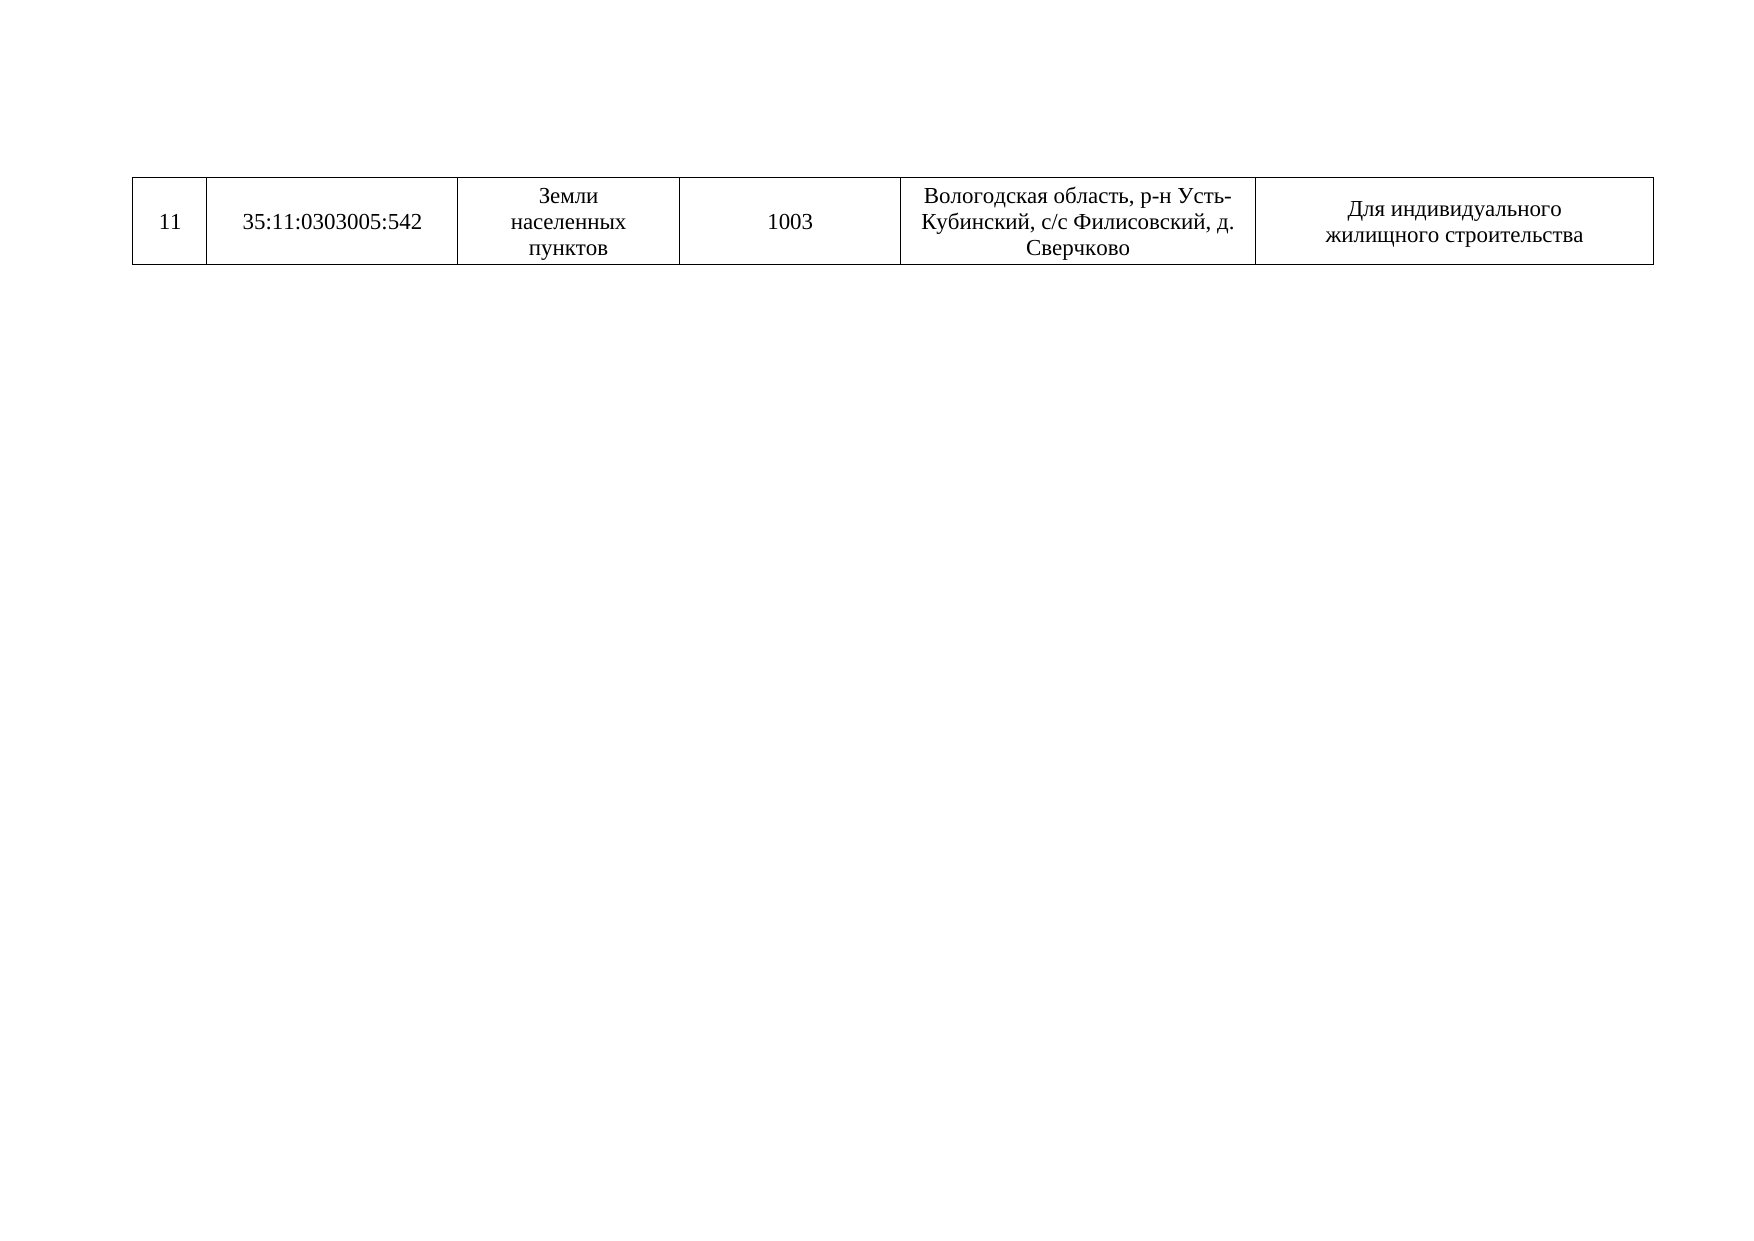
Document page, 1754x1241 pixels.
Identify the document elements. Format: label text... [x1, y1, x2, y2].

table_cell Вологодская область, р-н Усть-Кубинский, с/с Филисовский, д. Сверчково [901, 178, 1255, 264]
table_cell 11 [133, 178, 206, 264]
table_cell 1003 [680, 178, 900, 264]
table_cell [1256, 178, 1653, 264]
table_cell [458, 178, 679, 264]
table_cell 35:11:0303005:542 [207, 178, 457, 264]
